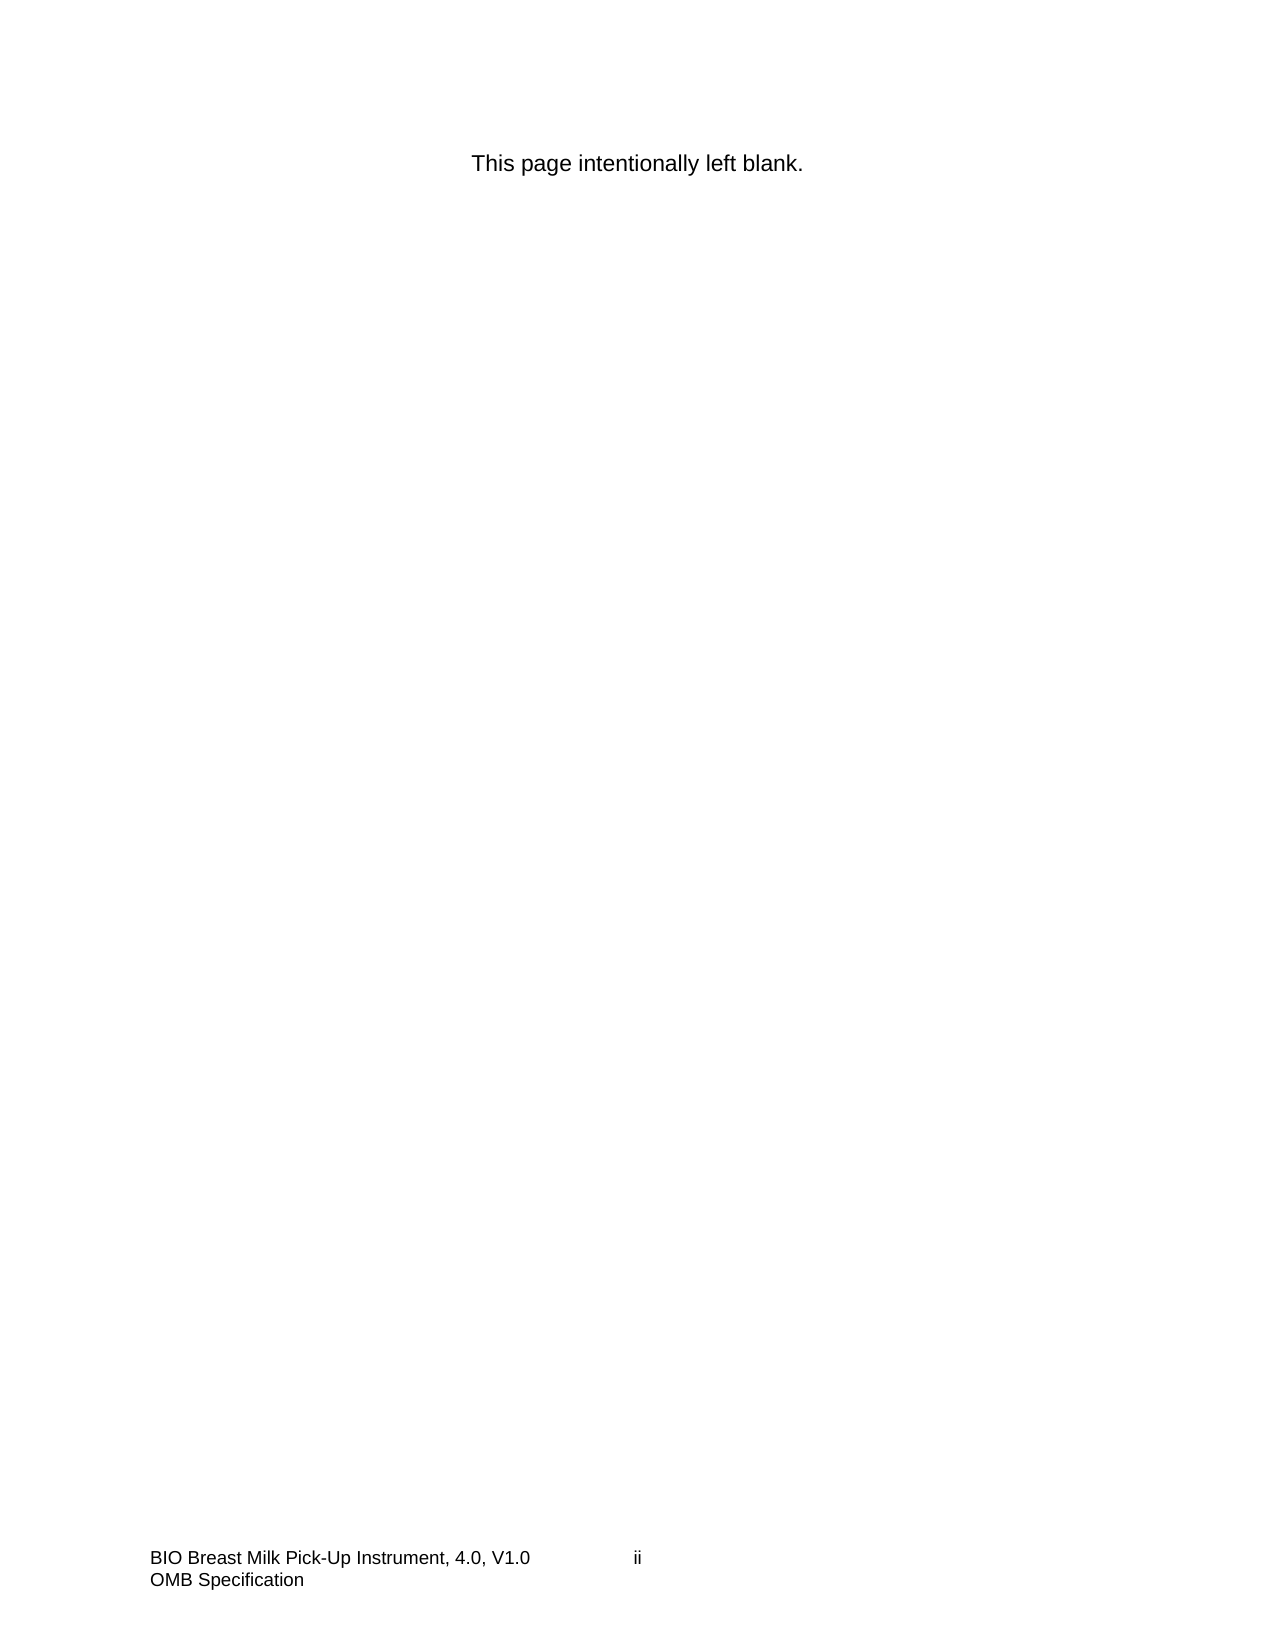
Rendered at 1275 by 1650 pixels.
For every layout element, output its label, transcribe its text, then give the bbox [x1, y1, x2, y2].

text This page intentionally left blank. [150, 150, 1125, 176]
